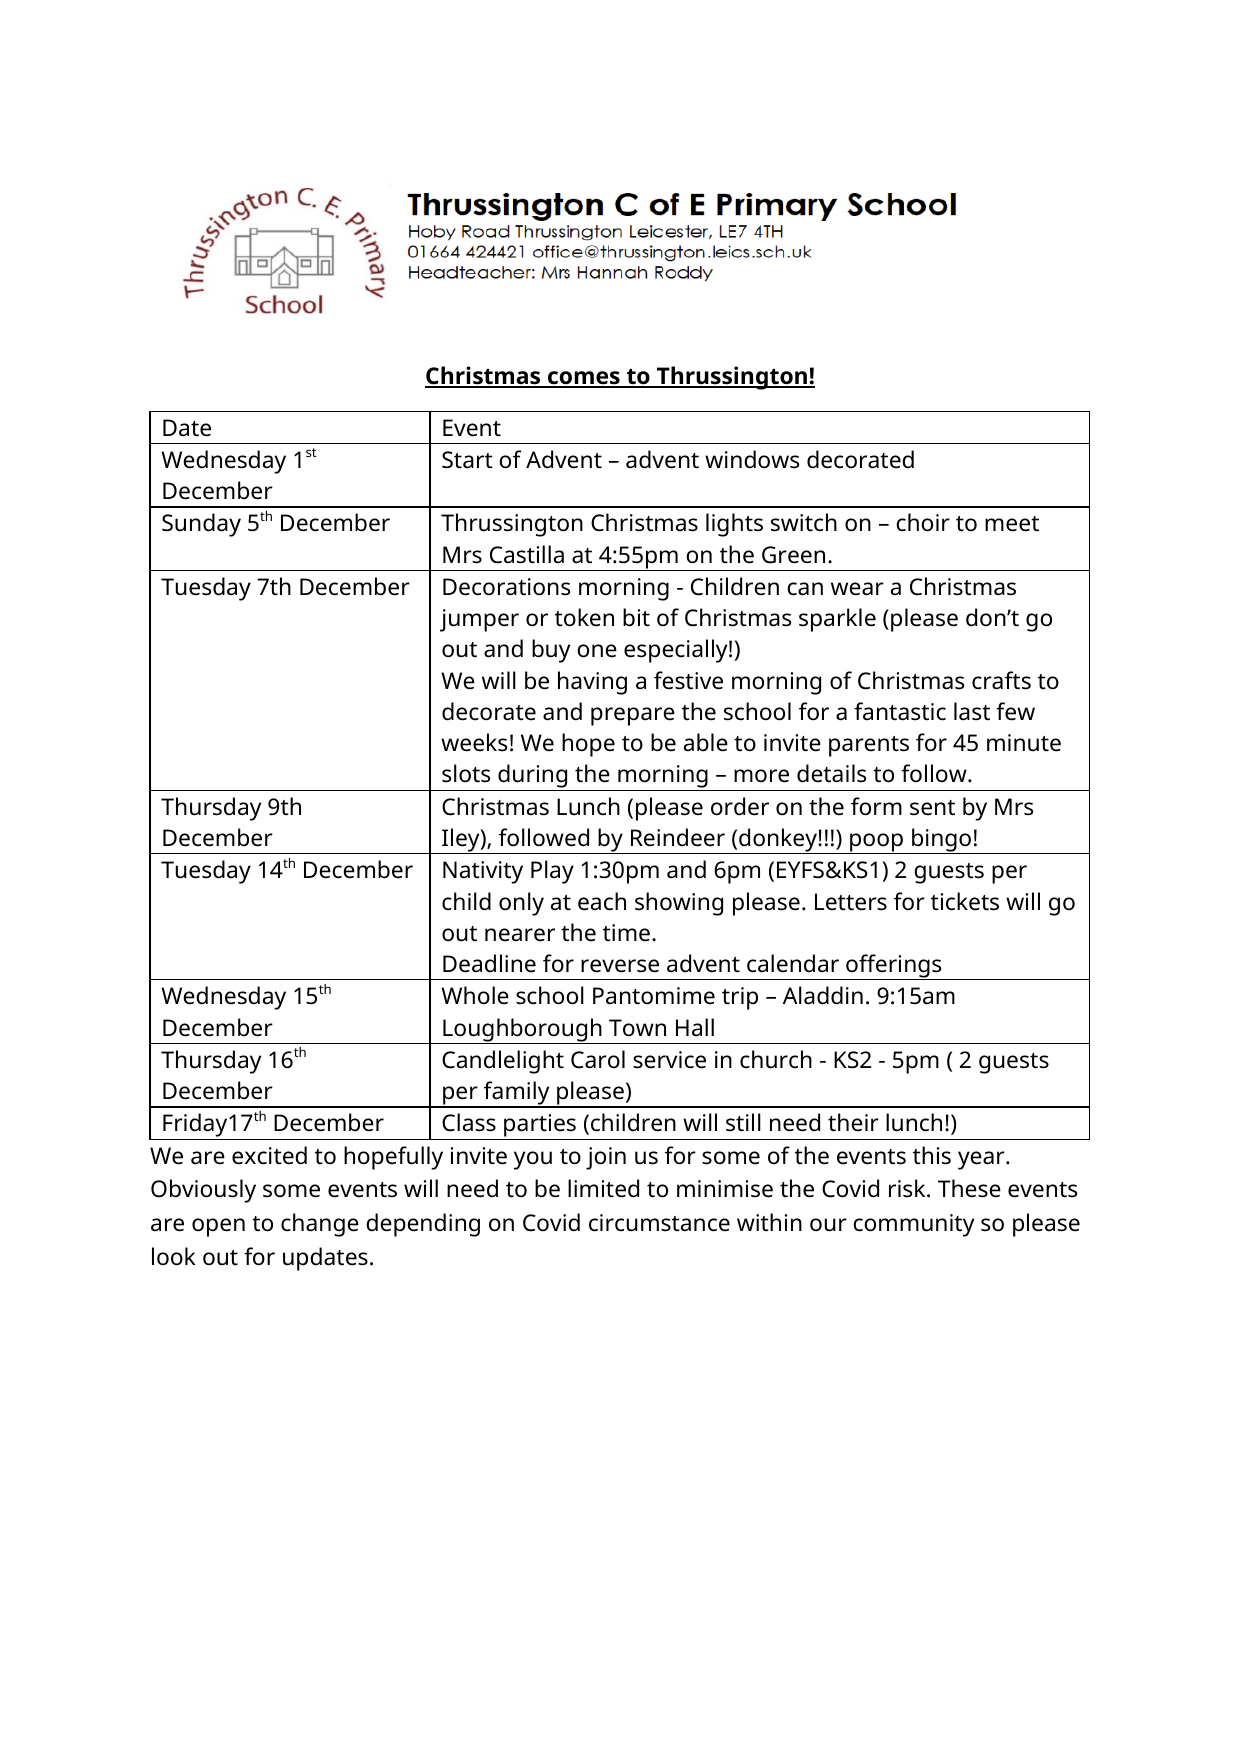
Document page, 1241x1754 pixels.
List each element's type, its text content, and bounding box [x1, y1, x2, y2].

picture [150, 150, 999, 342]
table_cell Decorations morning - Children can wear a Christmas jumper or token bit of Christmas sparkle (please don’t go out and buy one especially!) We will be having a festive morning of Christmas crafts to decorate and prepare the school for a fantastic last few weeks! We hope to be able to invite parents for 45 minute slots during the morning – more details to follow. [431, 571, 1089, 790]
table_header Event [431, 412, 1089, 443]
table_cell Wednesday 15th December [151, 980, 429, 1043]
table_cell Tuesday 14th December [151, 854, 429, 979]
table_cell Start of Advent – advent windows decorated [431, 444, 1089, 506]
table_cell Friday17th December [151, 1108, 429, 1139]
table_cell Whole school Pantomime trip – Aladdin. 9:15am Loughborough Town Hall [431, 980, 1089, 1043]
table_cell Thursday 9th December [151, 791, 429, 853]
text Christmas comes to Thrussington! [150, 360, 1090, 391]
table_cell Candlelight Carol service in church - KS2 - 5pm ( 2 guests per family please) [431, 1044, 1089, 1106]
text We are excited to hopefully invite you to join us for some of the events this year. Obviously some events will need to be limited to minimise the Covid risk. These events are open to change depending on Covid circumstance within our community so please look out for updates. [150, 1140, 1090, 1272]
table_header Date [151, 412, 429, 443]
table_cell Tuesday 7th December [151, 571, 429, 790]
table_cell Wednesday 1st December [151, 444, 429, 506]
table_cell Class parties (children will still need their lunch!) [431, 1108, 1089, 1139]
table_cell Christmas Lunch (please order on the form sent by Mrs Iley), followed by Reindeer (donkey!!!) poop bingo! [431, 791, 1089, 853]
table_cell Thrussington Christmas lights switch on – choir to meet Mrs Castilla at 4:55pm on the Green. [431, 508, 1089, 570]
table_cell Thursday 16th December [151, 1044, 429, 1106]
table_cell Sunday 5th December [151, 508, 429, 570]
table_cell Nativity Play 1:30pm and 6pm (EYFS&KS1) 2 guests per child only at each showing please. Letters for tickets will go out nearer the time. Deadline for reverse advent calendar offerings [431, 854, 1089, 979]
